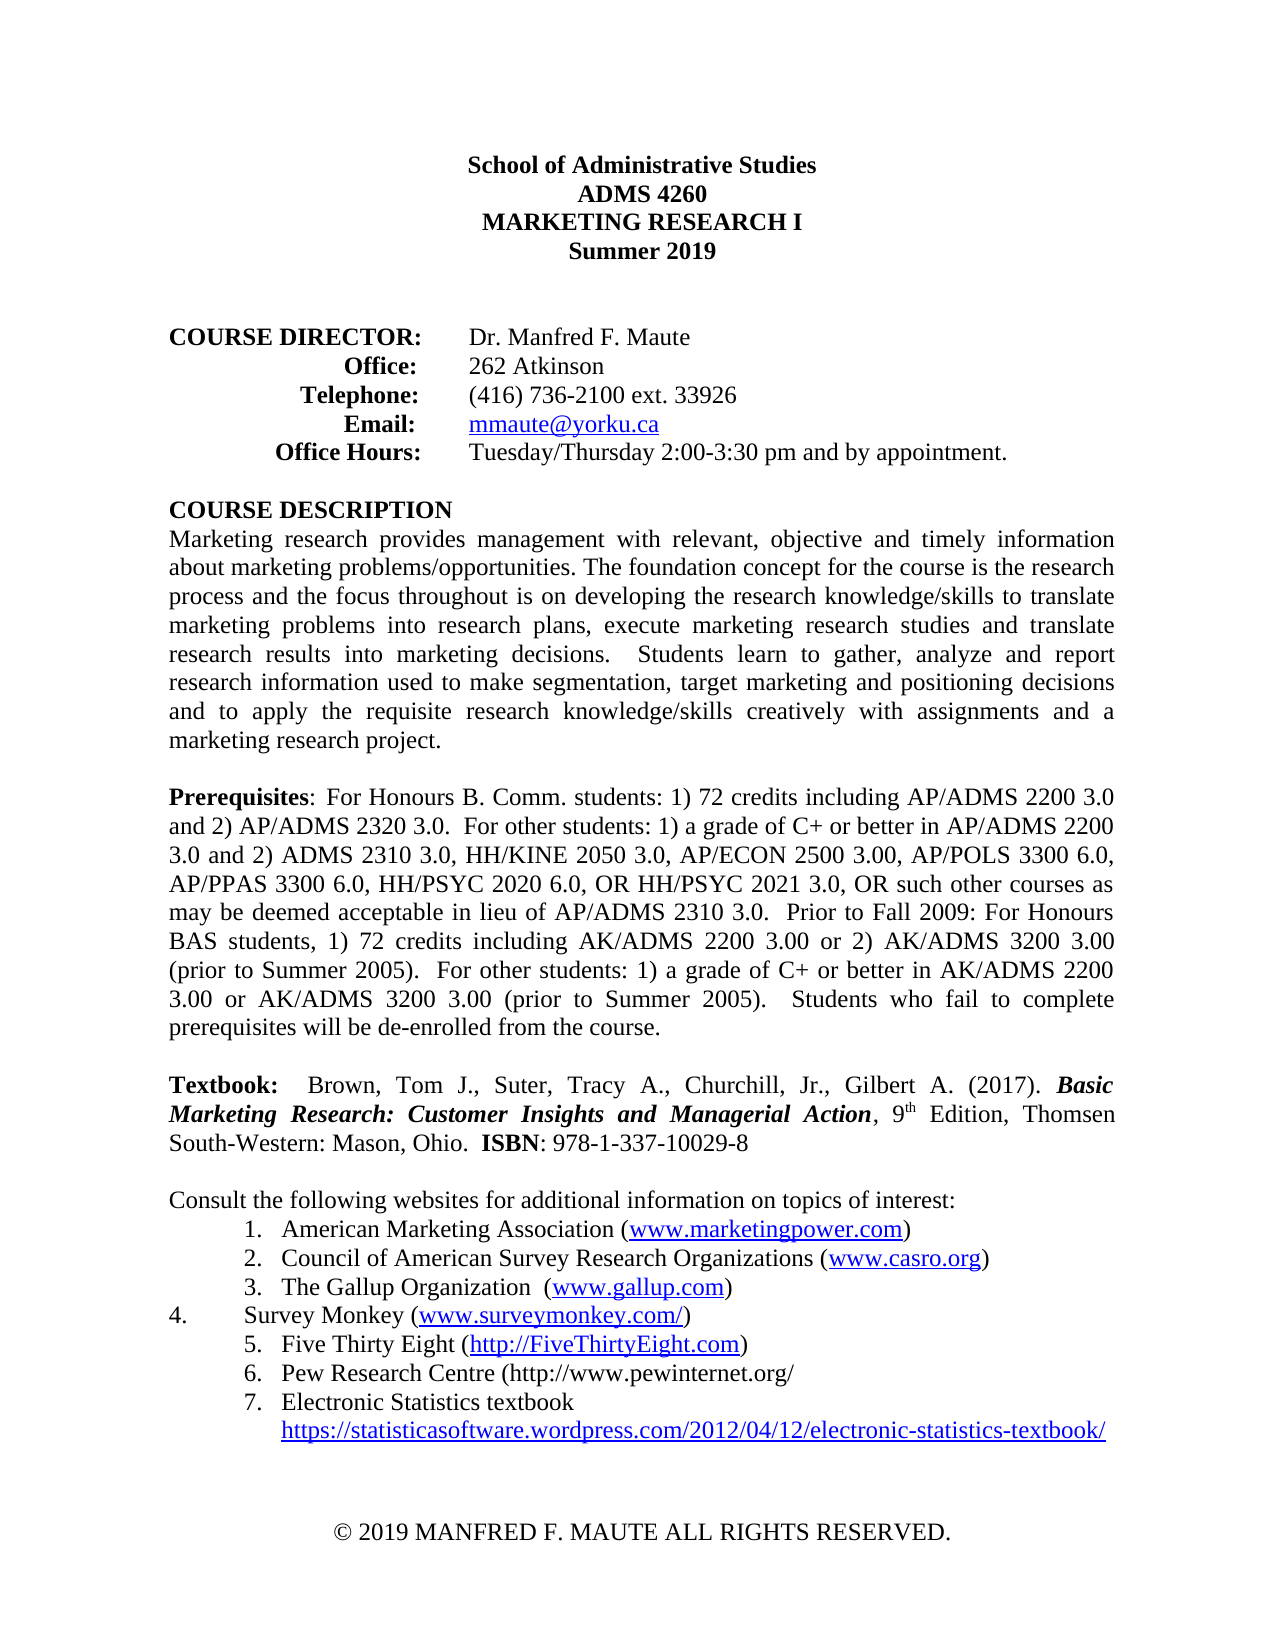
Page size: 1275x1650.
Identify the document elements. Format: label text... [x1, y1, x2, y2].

text Email: mmaute@yorku.ca [169, 409, 1116, 437]
text COURSE DESCRIPTION [169, 495, 1116, 524]
text Textbook: Brown, Tom J., Suter, Tracy A., Churchill, Jr., Gilbert A. (2017). Basic Marketing Research: Customer Insights and Managerial Action, 9th Edition, Thomsen South-Western: Mason, Ohio. ISBN: 978-1-337-10029-8 [169, 1070, 1116, 1157]
list The Gallup Organization (www.gallup.com) [244, 1272, 1116, 1300]
text MARKETING RESEARCH I [169, 207, 1116, 236]
text School of Administrative Studies [169, 150, 1116, 179]
text Telephone: (416) 736-2100 ext. 33926 [169, 380, 1116, 409]
list American Marketing Association (www.marketingpower.com) [244, 1214, 1116, 1243]
text COURSE DIRECTOR: Dr. Manfred F. Maute [169, 322, 1116, 351]
text Marketing research provides management with relevant, objective and timely information about marketing problems/opportunities. The foundation concept for the course is the research process and the focus throughout is on developing the research knowledge/skills to translate marketing problems into research plans, execute marketing research studies and translate research results into marketing decisions. Students learn to gather, analyze and report research information used to make segmentation, target marketing and positioning decisions and to apply the requisite research knowledge/skills creatively with assignments and a marketing research project. [169, 524, 1116, 754]
text Prerequisites: For Honours B. Comm. students: 1) 72 credits including AP/ADMS 2200 3.0 and 2) AP/ADMS 2320 3.0. For other students: 1) a grade of C+ or better in AP/ADMS 2200 3.0 and 2) ADMS 2310 3.0, HH/KINE 2050 3.0, AP/ECON 2500 3.00, AP/POLS 3300 6.0, AP/PPAS 3300 6.0, HH/PSYC 2020 6.0, OR HH/PSYC 2021 3.0, OR such other courses as may be deemed acceptable in lieu of AP/ADMS 2310 3.0. Prior to Fall 2009: For Honours BAS students, 1) 72 credits including AK/ADMS 2200 3.00 or 2) AK/ADMS 3200 3.00 (prior to Summer 2005). For other students: 1) a grade of C+ or better in AK/ADMS 2200 3.00 or AK/ADMS 3200 3.00 (prior to Summer 2005). Students who fail to complete prerequisites will be de-enrolled from the course. [169, 782, 1116, 1042]
text Summer 2019 [169, 236, 1116, 265]
text ADMS 4260 [169, 179, 1116, 207]
list Five Thirty Eight (http://FiveThirtyEight.com) [244, 1329, 1116, 1358]
text Consult the following websites for additional information on topics of interest: [169, 1185, 1116, 1214]
list Survey Monkey (www.surveymonkey.com/) [169, 1300, 1116, 1329]
list Pew Research Centre (http://www.pewinternet.org/ [244, 1358, 1116, 1387]
text Office: 262 Atkinson [319, 351, 1116, 380]
list Council of American Survey Research Organizations (www.casro.org) [244, 1243, 1116, 1272]
list Electronic Statistics textbook https://statisticasoftware.wordpress.com/2012/04/12/electronic-statistics-textbook/ [244, 1387, 1116, 1444]
text Office Hours: Tuesday/Thursday 2:00-3:30 pm and by appointment. [244, 437, 1116, 466]
